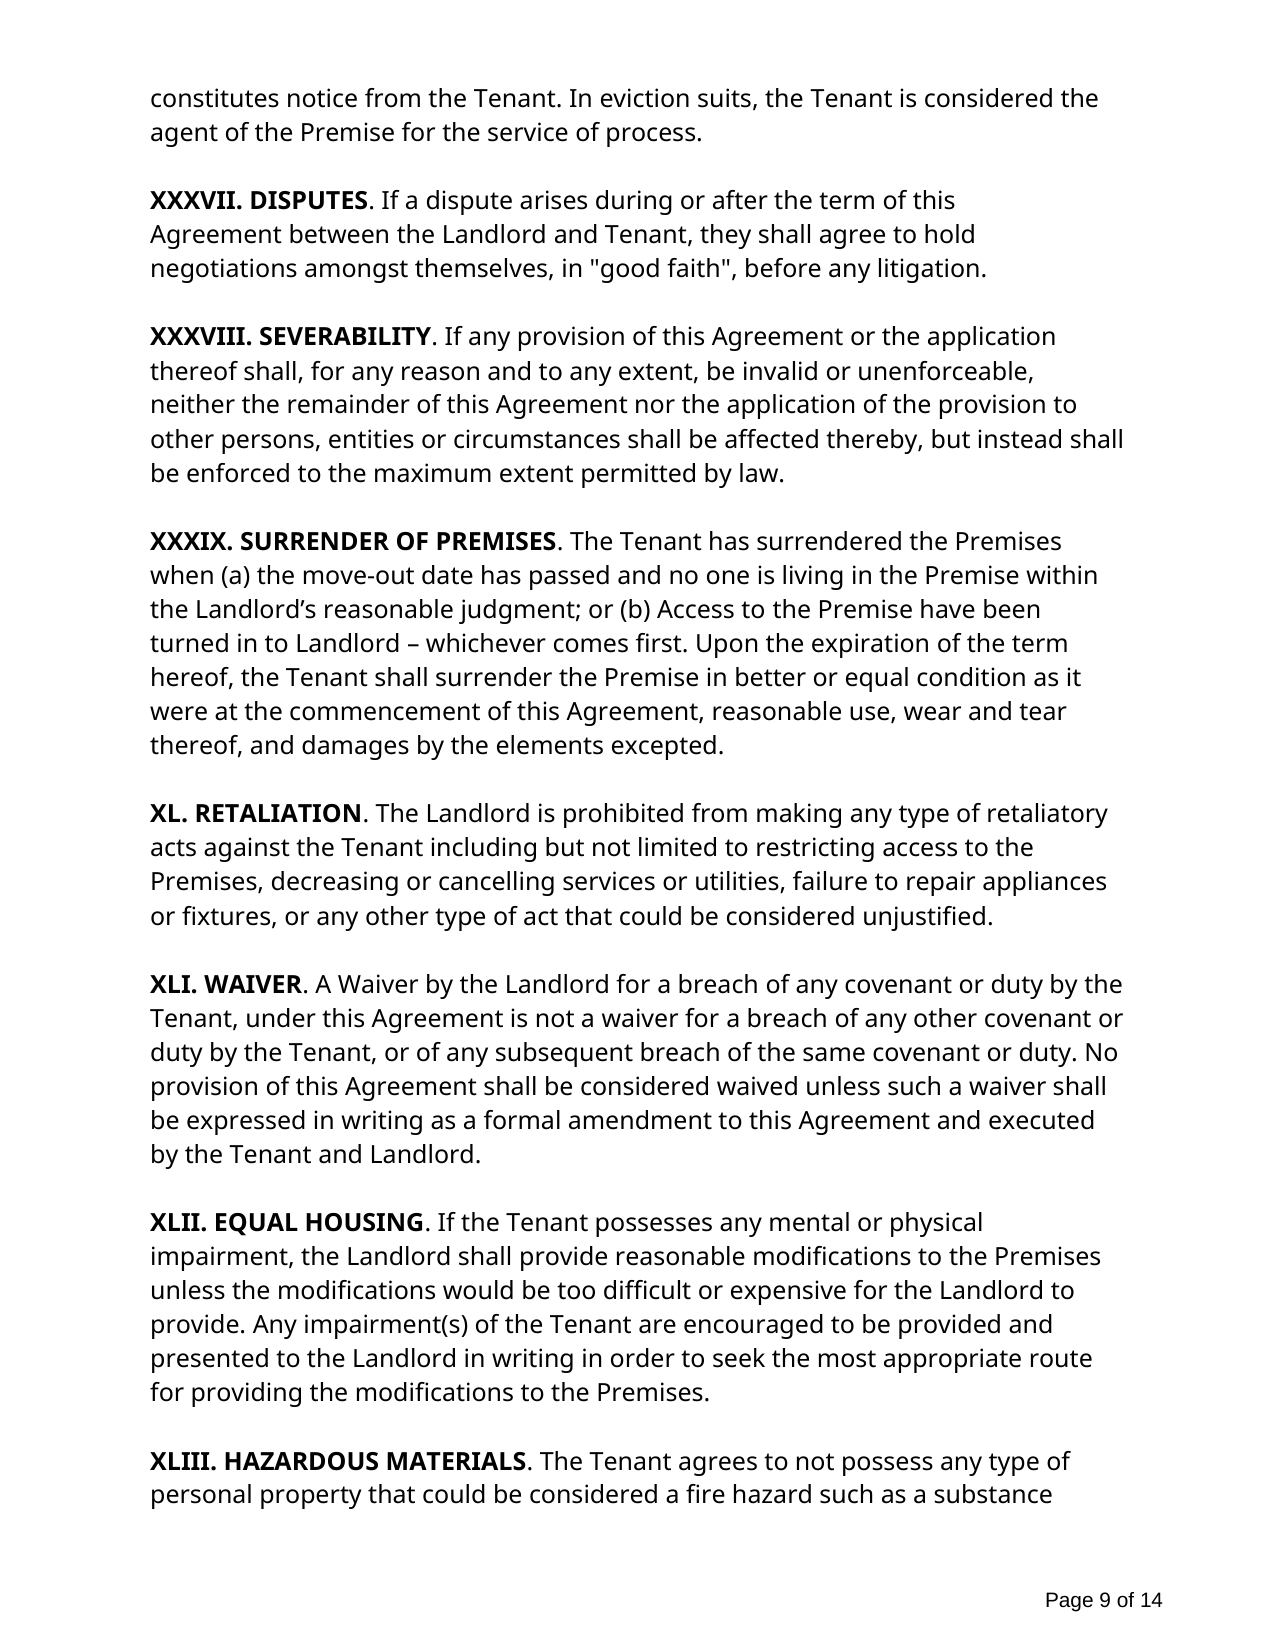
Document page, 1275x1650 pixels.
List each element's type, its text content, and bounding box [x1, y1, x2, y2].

text XXXVII. DISPUTES. If a dispute arises during or after the term of this Agreement between the Landlord and Tenant, they shall agree to hold negotiations amongst themselves, in "good faith", before any litigation. [150, 183, 1125, 285]
text XXXIX. SURRENDER OF PREMISES. The Tenant has surrendered the Premises when (a) the move-out date has passed and no one is living in the Premise within the Landlord’s reasonable judgment; or (b) Access to the Premise have been turned in to Landlord – whichever comes first. Upon the expiration of the term hereof, the Tenant shall surrender the Premise in better or equal condition as it were at the commencement of this Agreement, reasonable use, wear and tear thereof, and damages by the elements excepted. [150, 523, 1125, 762]
text XLII. EQUAL HOUSING. If the Tenant possesses any mental or physical impairment, the Landlord shall provide reasonable modifications to the Premises unless the modifications would be too difficult or expensive for the Landlord to provide. Any impairment(s) of the Tenant are encouraged to be provided and presented to the Landlord in writing in order to seek the most appropriate route for providing the modifications to the Premises. [150, 1205, 1125, 1409]
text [150, 1443, 1125, 1511]
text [150, 81, 1125, 149]
text XLI. WAIVER. A Waiver by the Landlord for a breach of any covenant or duty by the Tenant, under this Agreement is not a waiver for a breach of any other covenant or duty by the Tenant, or of any subsequent breach of the same covenant or duty. No provision of this Agreement shall be considered waived unless such a waiver shall be expressed in writing as a formal amendment to this Agreement and executed by the Tenant and Landlord. [150, 966, 1125, 1171]
text XL. RETALIATION. The Landlord is prohibited from making any type of retaliatory acts against the Tenant including but not limited to restricting access to the Premises, decreasing or cancelling services or utilities, failure to repair appliances or fixtures, or any other type of act that could be considered unjustified. [150, 796, 1125, 932]
text XXXVIII. SEVERABILITY. If any provision of this Agreement or the application thereof shall, for any reason and to any extent, be invalid or unenforceable, neither the remainder of this Agreement nor the application of the provision to other persons, entities or circumstances shall be affected thereby, but instead shall be enforced to the maximum extent permitted by law. [150, 319, 1125, 489]
